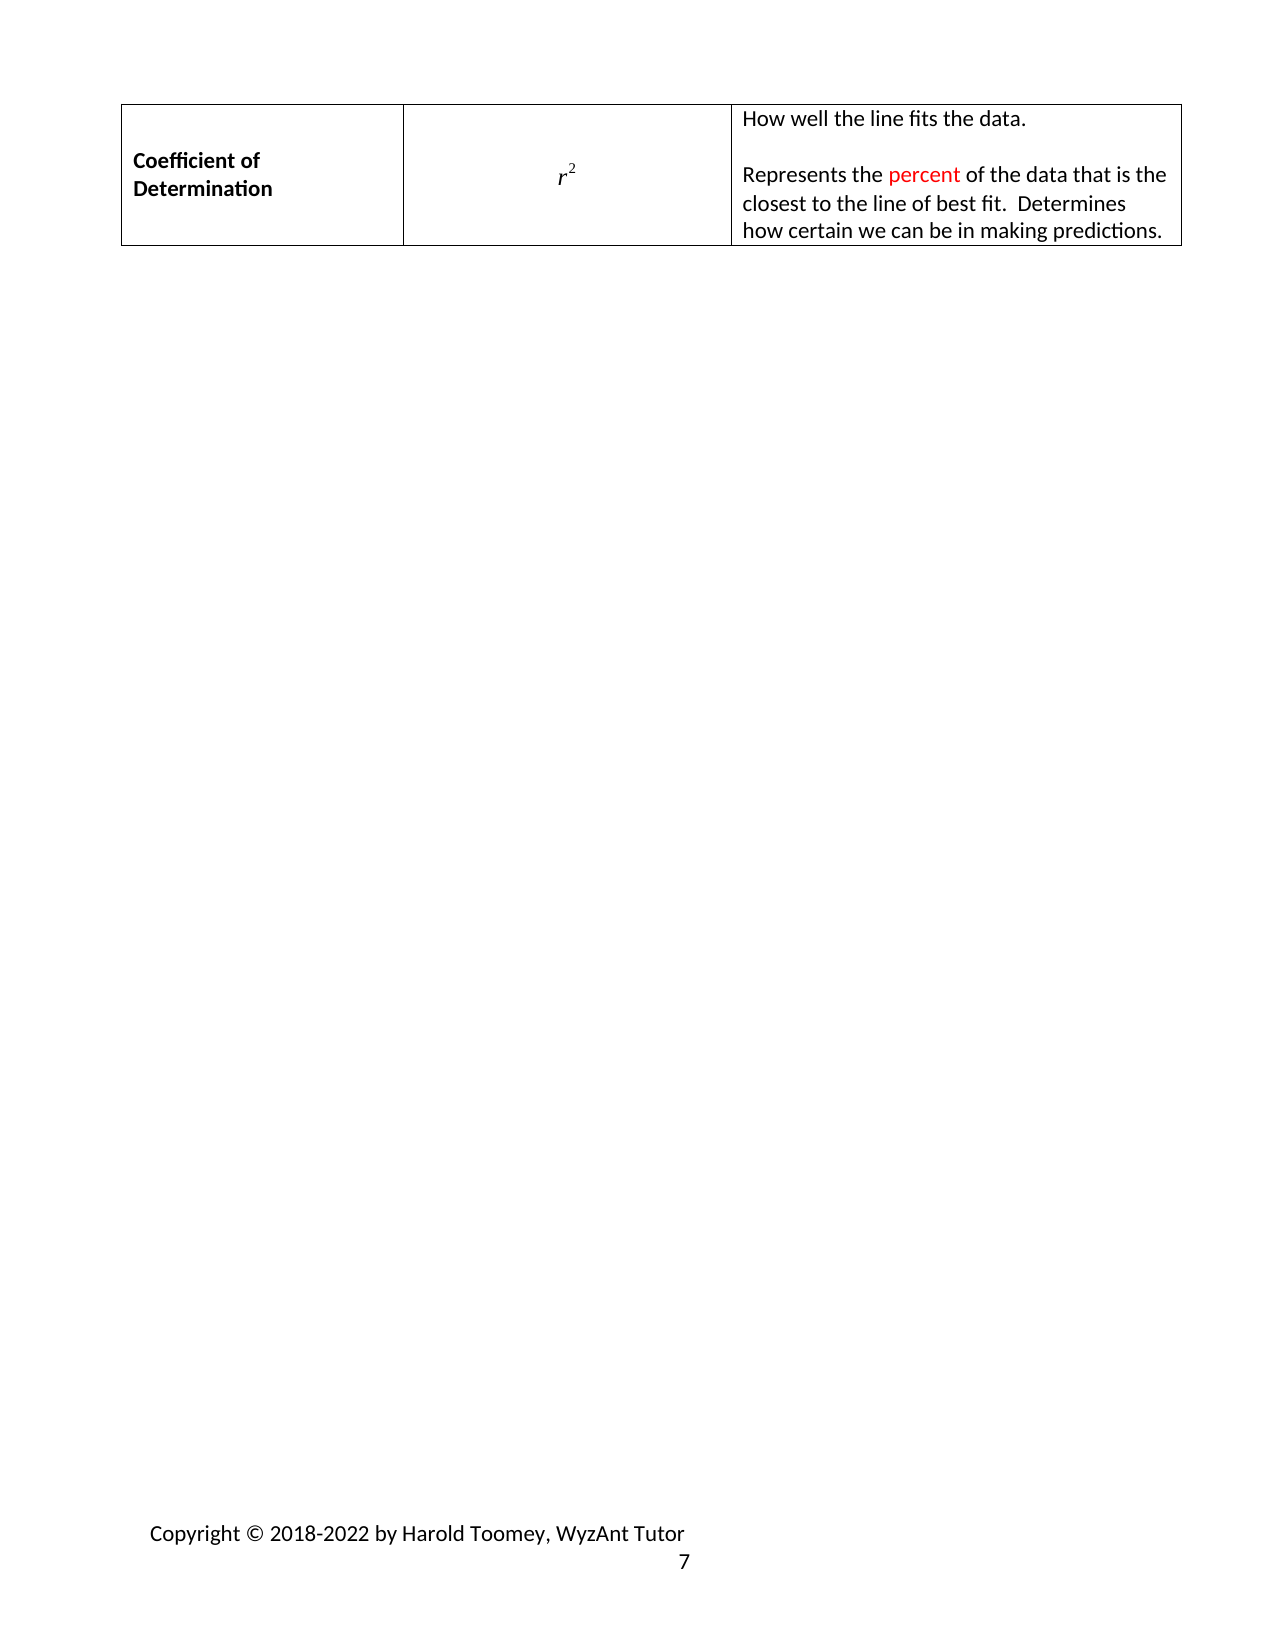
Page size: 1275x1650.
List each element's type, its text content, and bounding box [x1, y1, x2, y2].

table_cell [404, 105, 731, 245]
table_cell Coefficient of Determination [122, 105, 403, 245]
table_cell How well the line ﬁts the data. Represents the percent of the data that is the closest to the line of best fit. Determines how certain we can be in making predictions. [732, 105, 1181, 245]
